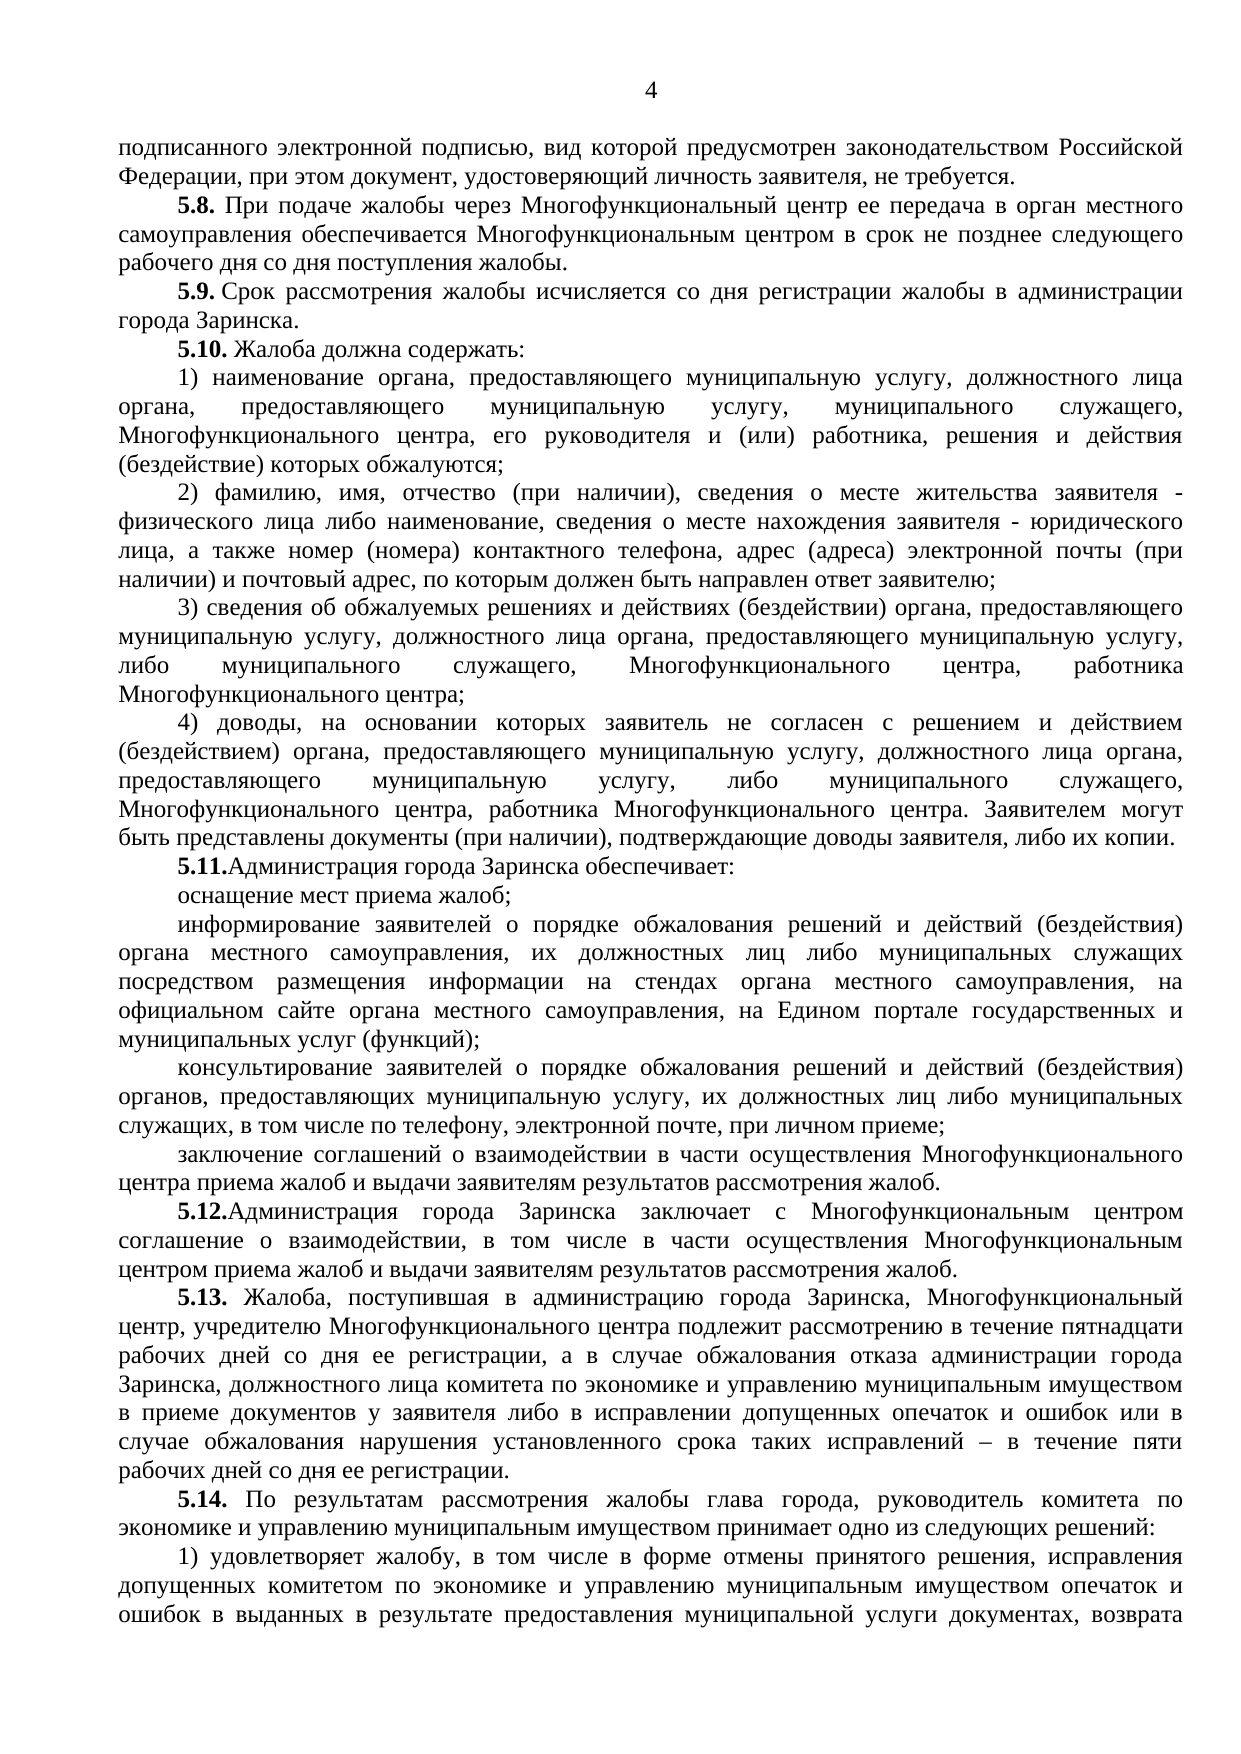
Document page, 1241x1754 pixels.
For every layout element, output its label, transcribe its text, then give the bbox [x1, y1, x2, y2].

text 5.9. Срок рассмотрения жалобы исчисляется со дня регистрации жалобы в администрации города Заринска. [118, 276, 1184, 334]
text 1) наименование органа, предоставляющего муниципальную услугу, должностного лица органа, предоставляющего муниципальную услугу, муниципального служащего, Многофункционального центра, его руководителя и (или) работника, решения и действия (бездействие) которых обжалуются; [118, 362, 1184, 477]
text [118, 132, 1184, 190]
text 2) фамилию, имя, отчество (при наличии), сведения о месте жительства заявителя - физического лица либо наименование, сведения о месте нахождения заявителя - юридического лица, а также номер (номера) контактного телефона, адрес (адреса) электронной почты (при наличии) и почтовый адрес, по которым должен быть направлен ответ заявителю; [118, 477, 1184, 592]
text консультирование заявителей о порядке обжалования решений и действий (бездействия) органов, предоставляющих муниципальную услугу, их должностных лиц либо муниципальных служащих, в том числе по телефону, электронной почте, при личном приеме; [118, 1052, 1184, 1139]
text 5.12.Администрация города Заринска заключает с Многофункциональным центром соглашение о взаимодействии, в том числе в части осуществления Многофункциональным центром приема жалоб и выдачи заявителям результатов рассмотрения жалоб. [118, 1196, 1184, 1282]
text 5.8. При подаче жалобы через Многофункциональный центр ее передача в орган местного самоуправления обеспечивается Многофункциональным центром в срок не позднее следующего рабочего дня со дня поступления жалобы. [118, 190, 1184, 276]
text 5.13. Жалоба, поступившая в администрацию города Заринска, Многофункциональный центр, учредителю Многофункционального центра подлежит рассмотрению в течение пятнадцати рабочих дней со дня ее регистрации, а в случае обжалования отказа администрации города Заринска, должностного лица комитета по экономике и управлению муниципальным имуществом в приеме документов у заявителя либо в исправлении допущенных опечаток и ошибок или в случае обжалования нарушения установленного срока таких исправлений – в течение пяти рабочих дней со дня ее регистрации. [118, 1282, 1184, 1484]
text 5.11.Администрация города Заринска обеспечивает: [118, 851, 1184, 880]
text 3) сведения об обжалуемых решениях и действиях (бездействии) органа, предоставляющего муниципальную услугу, должностного лица органа, предоставляющего муниципальную услугу, либо муниципального служащего, Многофункционального центра, работника Многофункционального центра; [118, 592, 1184, 707]
text 5.14. По результатам рассмотрения жалобы глава города, руководитель комитета по экономике и управлению муниципальным имуществом принимает одно из следующих решений: [118, 1484, 1184, 1541]
text 4) доводы, на основании которых заявитель не согласен с решением и действием (бездействием) органа, предоставляющего муниципальную услугу, должностного лица органа, предоставляющего муниципальную услугу, либо муниципального служащего, Многофункционального центра, работника Многофункционального центра. Заявителем могут быть представлены документы (при наличии), подтверждающие доводы заявителя, либо их копии. [118, 707, 1184, 851]
text информирование заявителей о порядке обжалования решений и действий (бездействия) органа местного самоуправления, их должностных лиц либо муниципальных служащих посредством размещения информации на стендах органа местного самоуправления, на официальном сайте органа местного самоуправления, на Едином портале государственных и муниципальных услуг (функций); [118, 909, 1184, 1052]
text оснащение мест приема жалоб; [118, 880, 1184, 909]
text 5.10. Жалоба должна содержать: [118, 334, 1184, 362]
text заключение соглашений о взаимодействии в части осуществления Многофункционального центра приема жалоб и выдачи заявителям результатов рассмотрения жалоб. [118, 1139, 1184, 1196]
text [118, 1541, 1184, 1627]
